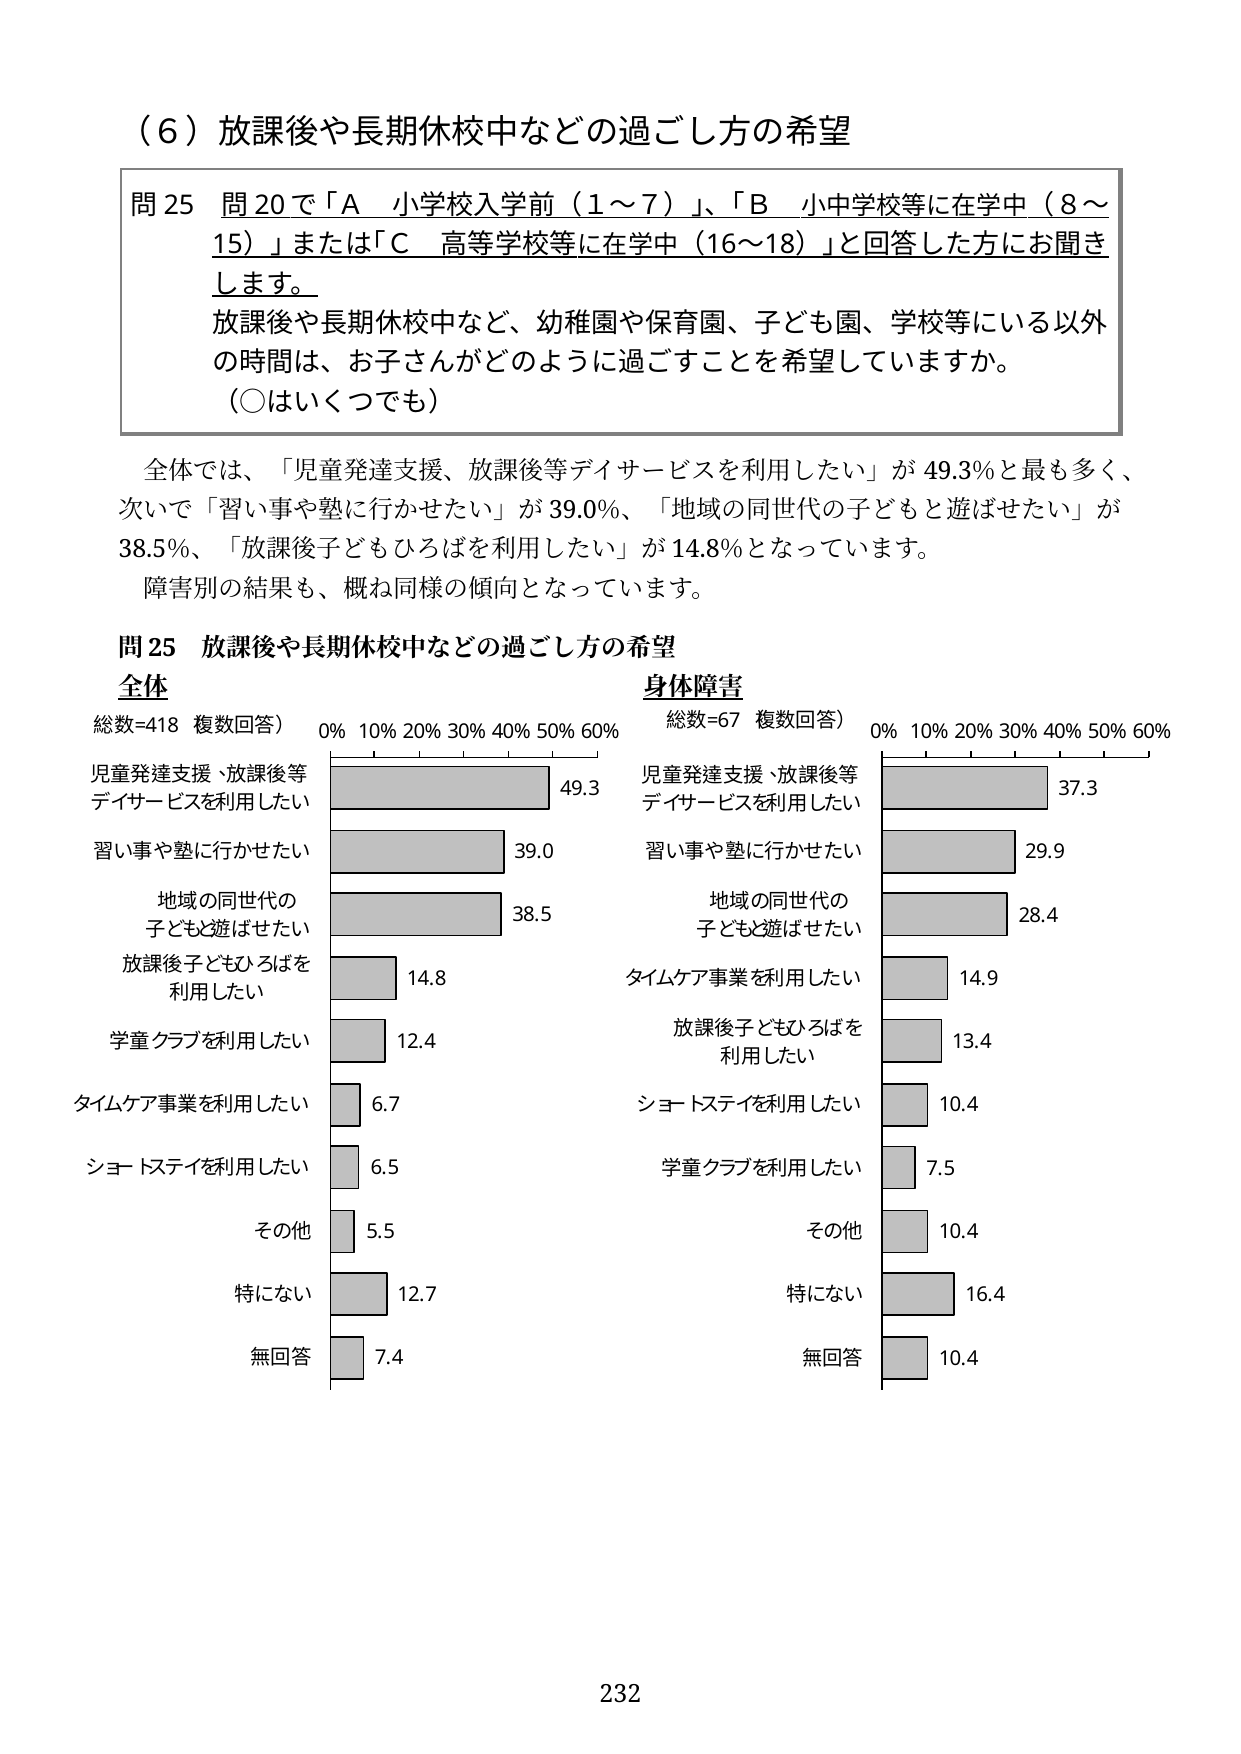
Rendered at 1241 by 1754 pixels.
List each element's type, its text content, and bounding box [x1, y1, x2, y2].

text 全体 身体障害 [118, 665, 1122, 705]
text 問25 放課後や長期休校中などの過ごし方の希望 [118, 626, 1122, 665]
text （６）放課後や長期休校中などの過ごし方の希望 [118, 89, 1122, 168]
text 全体では、「児童発達支援、放課後等デイサービスを利用したい」が49.3％と最も多く、次いで「習い事や塾に行かせたい」が39.0％、「地域の同世代の子どもと遊ばせたい」が38.5％、「放課後子どもひろばを利用したい」が14.8％となっています。 [118, 449, 1122, 567]
text 障害別の結果も、概ね同様の傾向となっています。 [118, 567, 1122, 606]
text 問25 問20で ｢Ａ 小学校入学前（１～７）｣、｢Ｂ 小中学校等に在学中（８～15）｣ または｢Ｃ 高等学校等に在学中（16～18）｣と回答した方にお聞きします。 放課後や長期休校中など、幼稚園や保育園、子ども園、学校等にいる以外の時間は、お子さんがどのように過ごすことを希望していますか。 （○はいくつでも） [122, 170, 1118, 432]
